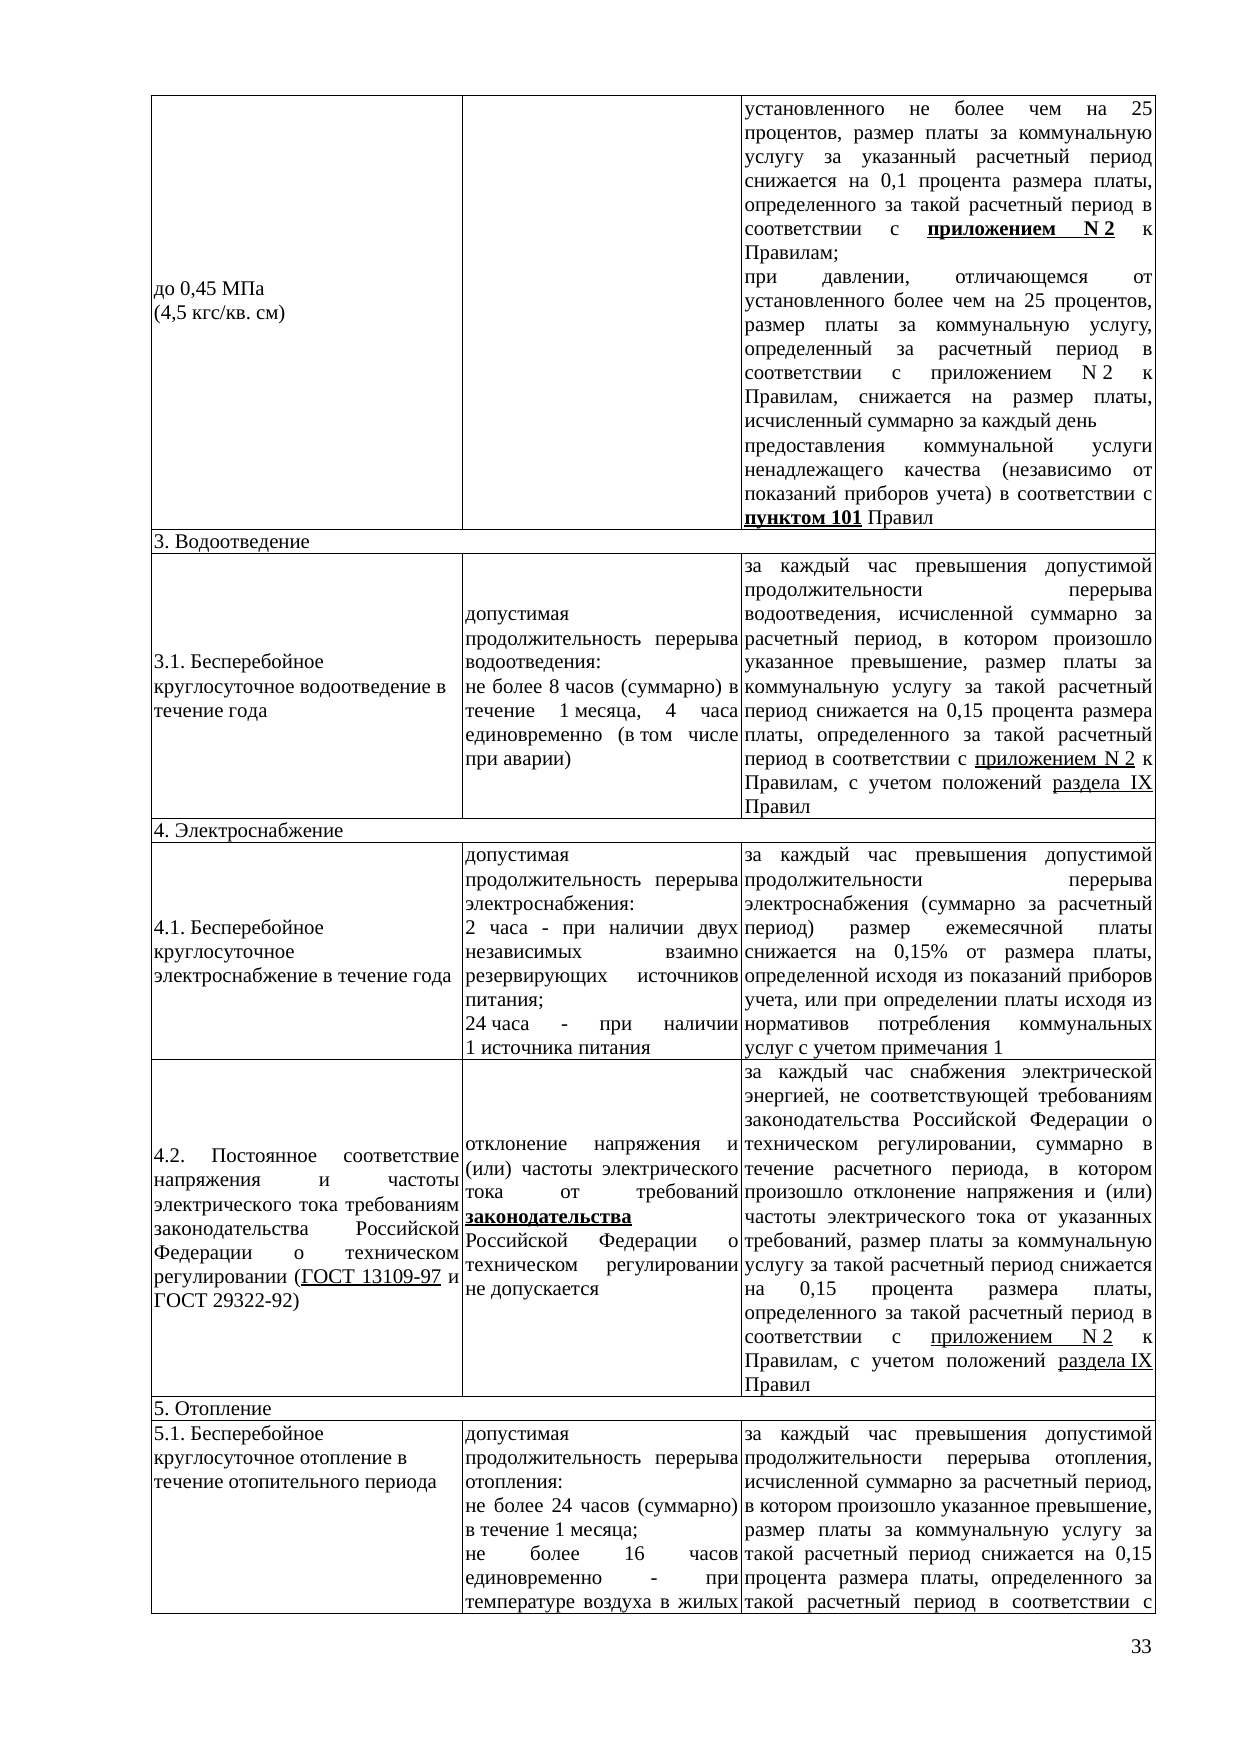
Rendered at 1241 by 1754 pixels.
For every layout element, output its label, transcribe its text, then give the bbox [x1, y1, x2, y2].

table_cell за каждый час превышения допустимой продолжительности перерыва водоотведения, исчисленной суммарно за расчетный период, в котором произошло указанное превышение, размер платы за коммунальную услугу за такой расчетный период снижается на 0,15 процента размера платы, определенного за такой расчетный период в соответствии с приложением N 2 к Правилам, с учетом положений раздела IX Правил [742, 554, 1155, 818]
table_cell 5. Отопление [152, 1397, 1155, 1420]
table_cell за каждый час снабжения электрической энергией, не соответствующей требованиям законодательства Российской Федерации о техническом регулировании, суммарно в течение расчетного периода, в котором произошло отклонение напряжения и (или) частоты электрического тока от указанных требований, размер платы за коммунальную услугу за такой расчетный период снижается на 0,15 процента размера платы, определенного за такой расчетный период в соответствии с приложением N 2 к Правилам, с учетом положений раздела IX Правил [742, 1060, 1155, 1396]
table_cell 4.1. Бесперебойное круглосуточное электроснабжение в течение года [152, 843, 462, 1059]
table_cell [152, 96, 462, 529]
table_cell за каждый час превышения допустимой продолжительности перерыва электроснабжения (суммарно за расчетный период) размер ежемесячной платы снижается на 0,15% от размера платы, определенной исходя из показаний приборов учета, или при определении платы исходя из нормативов потребления коммунальных услуг с учетом примечания 1 [742, 843, 1155, 1059]
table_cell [152, 1421, 462, 1613]
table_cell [742, 1421, 1155, 1613]
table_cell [463, 96, 741, 529]
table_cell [463, 1421, 741, 1613]
table_cell допустимая продолжительность перерыва электроснабжения: 2 часа - при наличии двух независимых взаимно резервирующих источников питания; 24 часа - при наличии 1 источника питания [463, 843, 741, 1059]
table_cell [742, 96, 1155, 529]
table_cell допустимая продолжительность перерыва водоотведения: не более 8 часов (суммарно) в течение 1 месяца, 4 часа единовременно (в том числе при аварии) [463, 554, 741, 818]
table_cell отклонение напряжения и (или) частоты электрического тока от требований законодательства Российской Федерации о техническом регулировании не допускается [463, 1060, 741, 1396]
table_cell 3.1. Бесперебойное круглосуточное водоотведение в течение года [152, 554, 462, 818]
table_cell 4.2. Постоянное соответствие напряжения и частоты электрического тока требованиям законодательства Российской Федерации о техническом регулировании (ГОСТ 13109-97 и ГОСТ 29322-92) [152, 1060, 462, 1396]
table_cell 3. Водоотведение [152, 530, 1155, 553]
table_cell 4. Электроснабжение [152, 819, 1155, 842]
